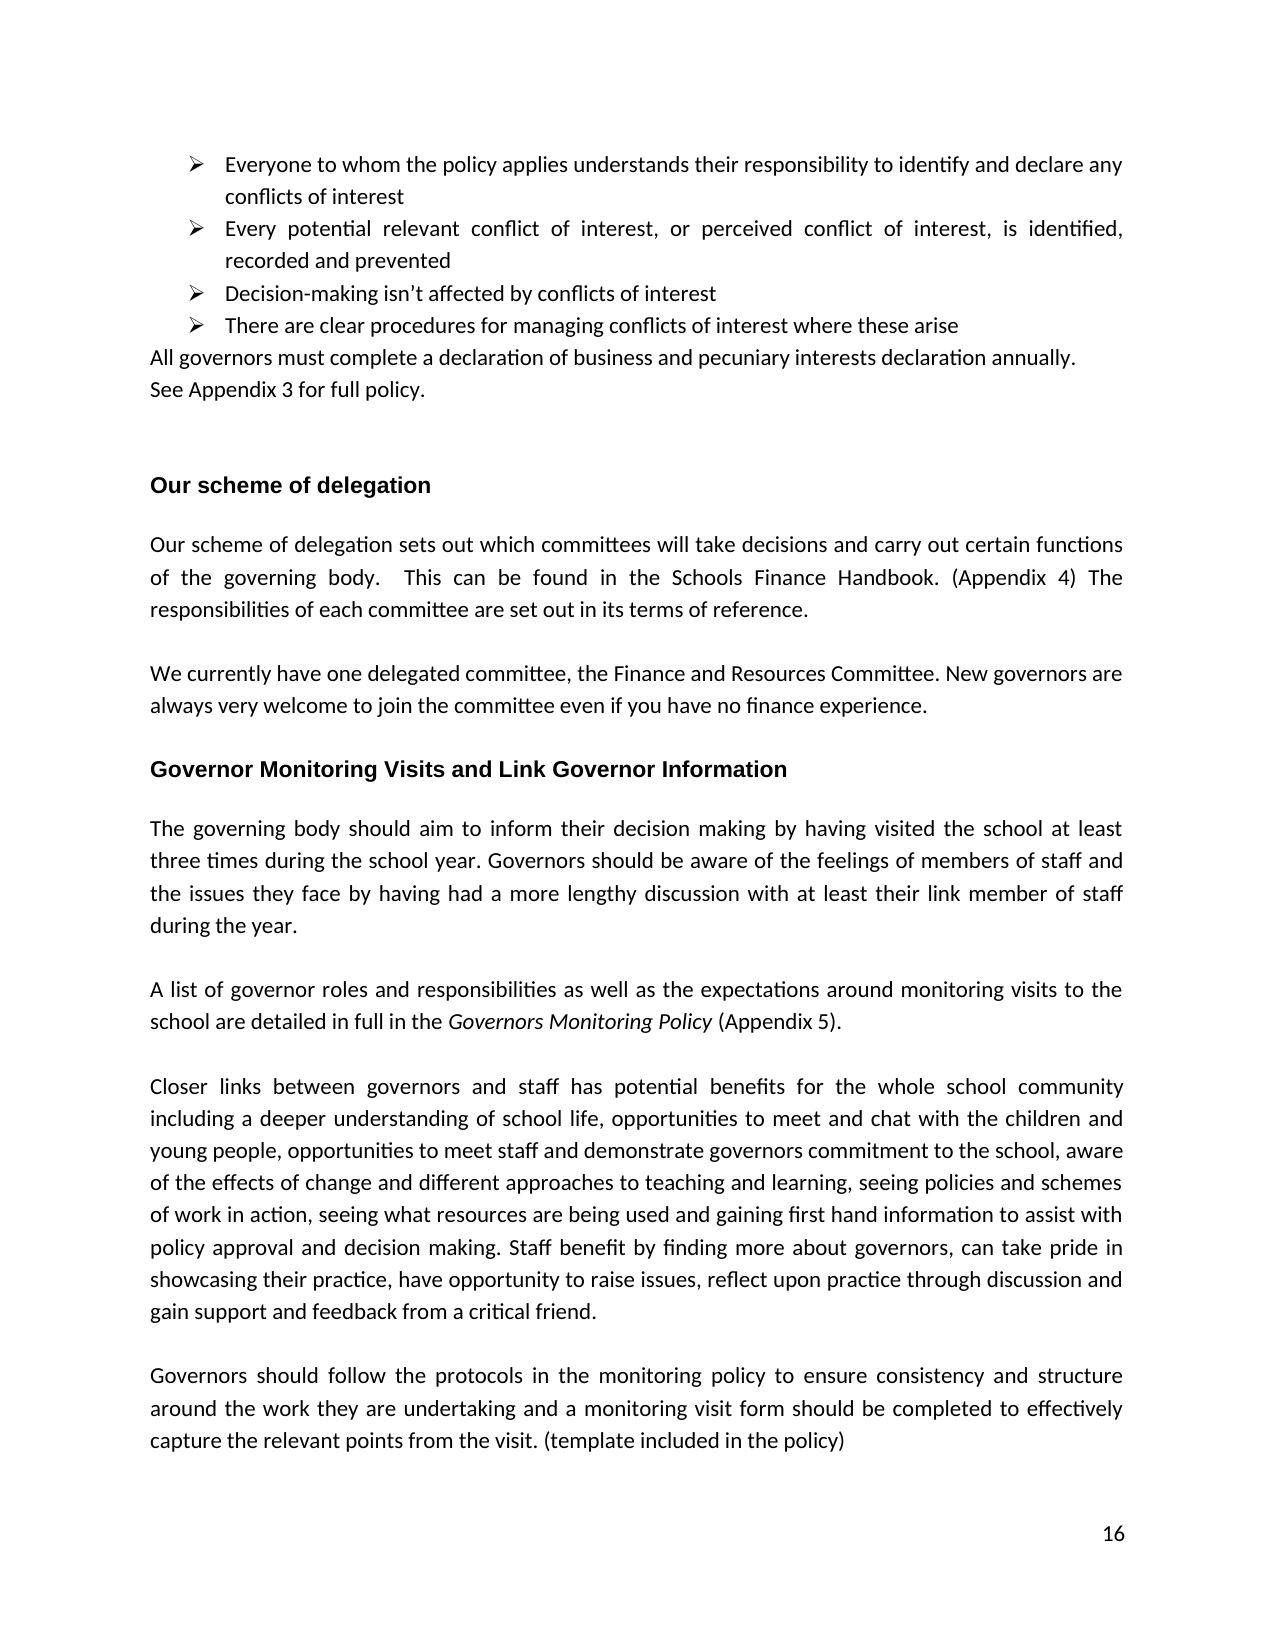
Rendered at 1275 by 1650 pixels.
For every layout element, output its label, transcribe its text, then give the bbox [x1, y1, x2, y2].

list Everyone to whom the policy applies understands their responsibility to identify and declare any conflicts of interest [187, 150, 1125, 210]
subtitle Our scheme of delegation [150, 472, 1125, 498]
text A list of governor roles and responsibilities as well as the expectations around monitoring visits to the school are detailed in full in the Governors Monitoring Policy (Appendix 5). [150, 975, 1125, 1035]
list There are clear procedures for managing conflicts of interest where these arise [187, 311, 1125, 339]
text We currently have one delegated committee, the Finance and Resources Committee. New governors are always very welcome to join the committee even if you have no finance experience. [150, 659, 1125, 719]
text The governing body should aim to inform their decision making by having visited the school at least three times during the school year. Governors should be aware of the feelings of members of staff and the issues they face by having had a more lengthy discussion with at least their link member of staff during the year. [150, 814, 1125, 939]
text Governors should follow the protocols in the monitoring policy to ensure consistency and structure around the work they are undertaking and a monitoring visit form should be completed to effectively capture the relevant points from the visit. (template included in the policy) [150, 1361, 1125, 1454]
list Every potential relevant conflict of interest, or perceived conflict of interest, is identified, recorded and prevented [187, 214, 1125, 274]
text Our scheme of delegation sets out which committees will take decisions and carry out certain functions of the governing body. This can be found in the Schools Finance Handbook. (Appendix 4) The responsibilities of each committee are set out in its terms of reference. [150, 530, 1125, 623]
text Closer links between governors and staff has potential benefits for the whole school community including a deeper understanding of school life, opportunities to meet and chat with the children and young people, opportunities to meet staff and demonstrate governors commitment to the school, aware of the effects of change and different approaches to teaching and learning, seeing policies and schemes of work in action, seeing what resources are being used and gaining first hand information to assist with policy approval and decision making. Staff benefit by finding more about governors, can take pride in showcasing their practice, have opportunity to raise issues, reflect upon practice through discussion and gain support and feedback from a critical friend. [150, 1072, 1125, 1325]
text See Appendix 3 for full policy. [150, 375, 1125, 403]
subtitle Governor Monitoring Visits and Link Governor Information [150, 756, 1125, 782]
text All governors must complete a declaration of business and pecuniary interests declaration annually. [150, 343, 1125, 371]
list Decision-making isn’t affected by conflicts of interest [187, 279, 1125, 307]
